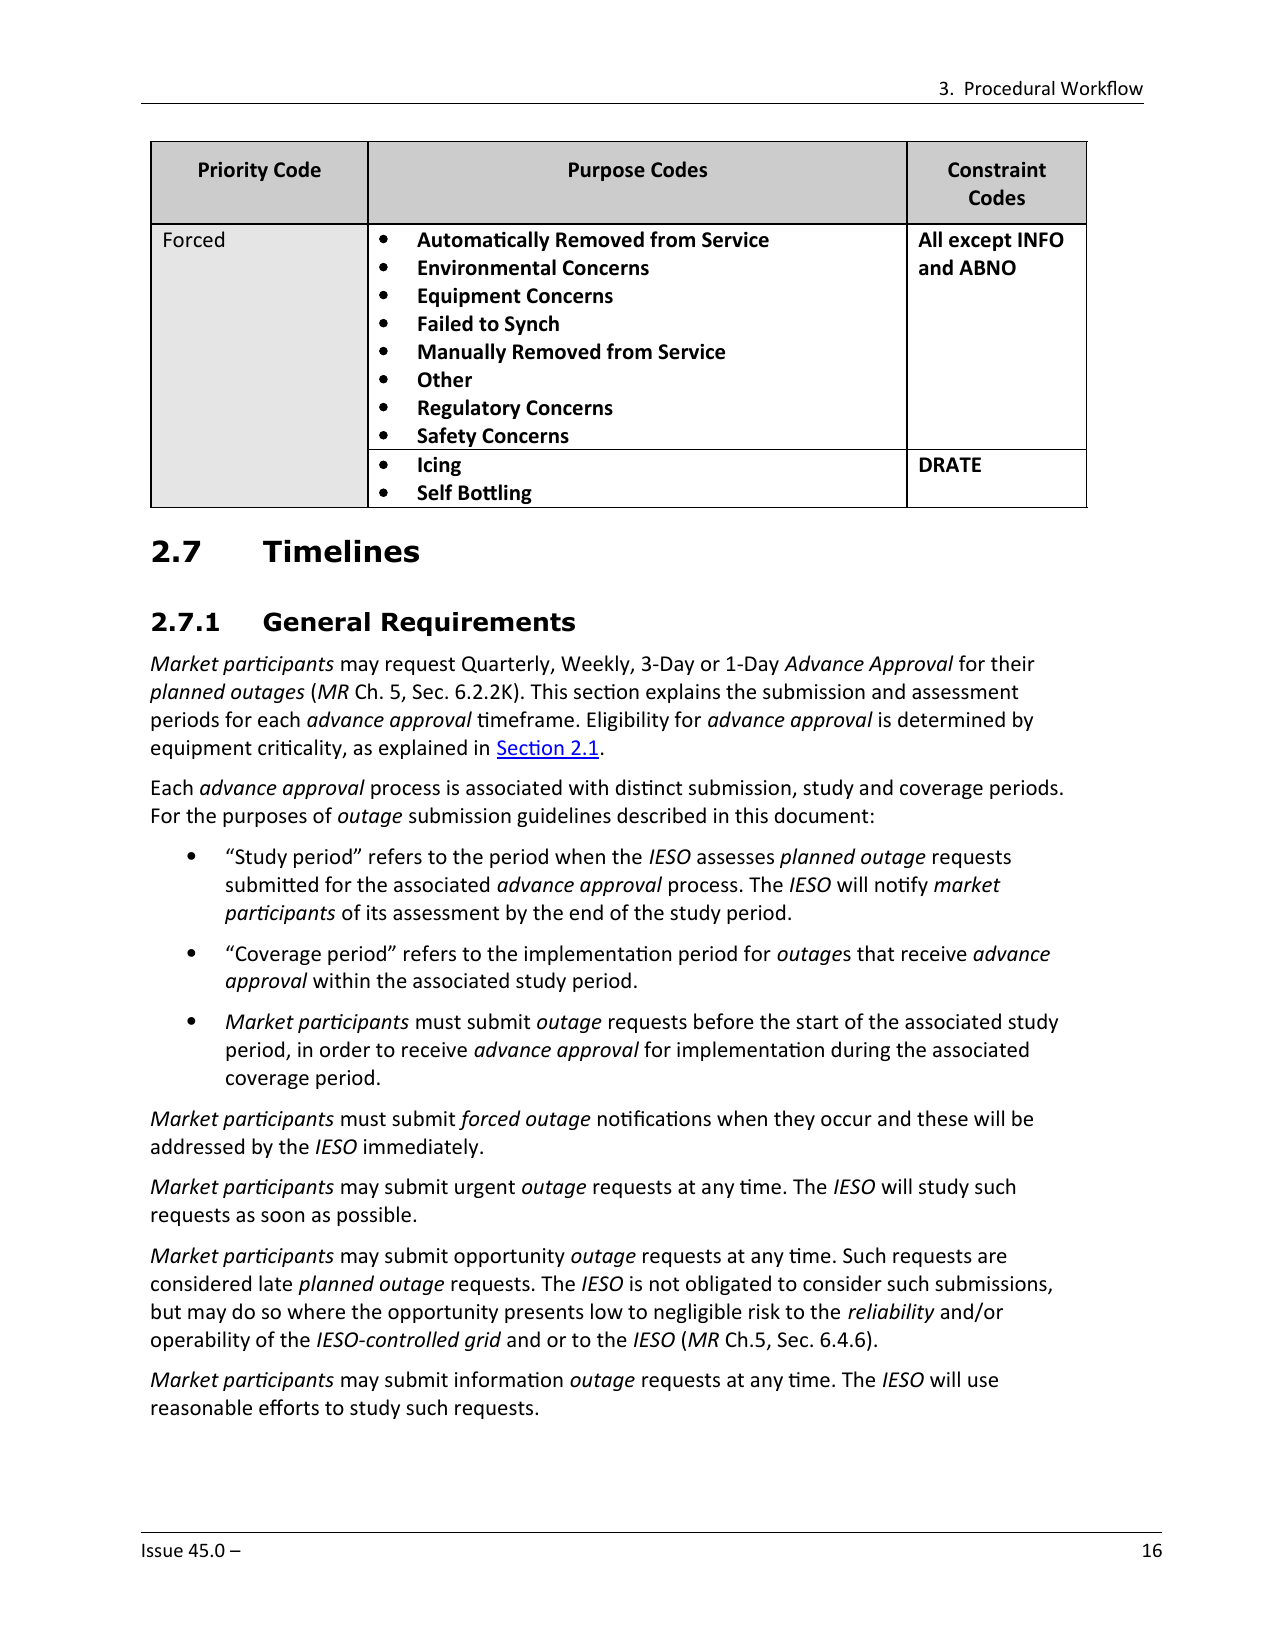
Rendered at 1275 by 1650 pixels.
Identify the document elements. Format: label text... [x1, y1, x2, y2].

text Each advance approval process is associated with distinct submission, study and coverage periods. For the purposes of outage submission guidelines described in this document: [150, 773, 1087, 829]
list Market participants must submit outage requests before the start of the associated study period, in order to receive advance approval for implementation during the associated coverage period. [187, 1007, 1087, 1091]
subtitle General Requirements [150, 606, 1087, 636]
table_cell Forced [152, 225, 367, 507]
table_cell Automatically Removed from Service Environmental Concerns Equipment Concerns Failed to Synch Manually Removed from Service Other Regulatory Concerns Safety Concerns [369, 225, 906, 449]
text Market participants may request Quarterly, Weekly, 3-Day or 1-Day Advance Approval for their planned outages (MR Ch. 5, Sec. 6.2.2K). This section explains the submission and assessment periods for each advance approval timeframe. Eligibility for advance approval is determined by equipment criticality, as explained in Section 2.1. [150, 649, 1087, 761]
text Market participants may submit opportunity outage requests at any time. Such requests are considered late planned outage requests. The IESO is not obligated to consider such submissions, but may do so where the opportunity presents low to negligible risk to the reliability and/or operability of the IESO-controlled grid and or to the IESO (MR Ch.5, Sec. 6.4.6). [150, 1241, 1087, 1353]
table_header Priority Code [152, 142, 367, 223]
text Market participants may submit urgent outage requests at any time. The IESO will study such requests as soon as possible. [150, 1172, 1087, 1228]
table_header Constraint Codes [908, 142, 1086, 223]
text Market participants may submit information outage requests at any time. The IESO will use reasonable efforts to study such requests. [150, 1365, 1087, 1421]
subtitle Timelines [150, 533, 1087, 568]
list “Study period” refers to the period when the IESO assesses planned outage requests submitted for the associated advance approval process. The IESO will notify market participants of its assessment by the end of the study period. [187, 842, 1087, 926]
table_cell DRATE [908, 450, 1086, 507]
table_header Purpose Codes [369, 142, 906, 223]
text Market participants must submit forced outage notifications when they occur and these will be addressed by the IESO immediately. [150, 1104, 1087, 1160]
table_cell Icing Self Bottling [369, 450, 906, 507]
list “Coverage period” refers to the implementation period for outages that receive advance approval within the associated study period. [187, 939, 1087, 995]
table_cell All except INFO and ABNO [908, 225, 1086, 449]
